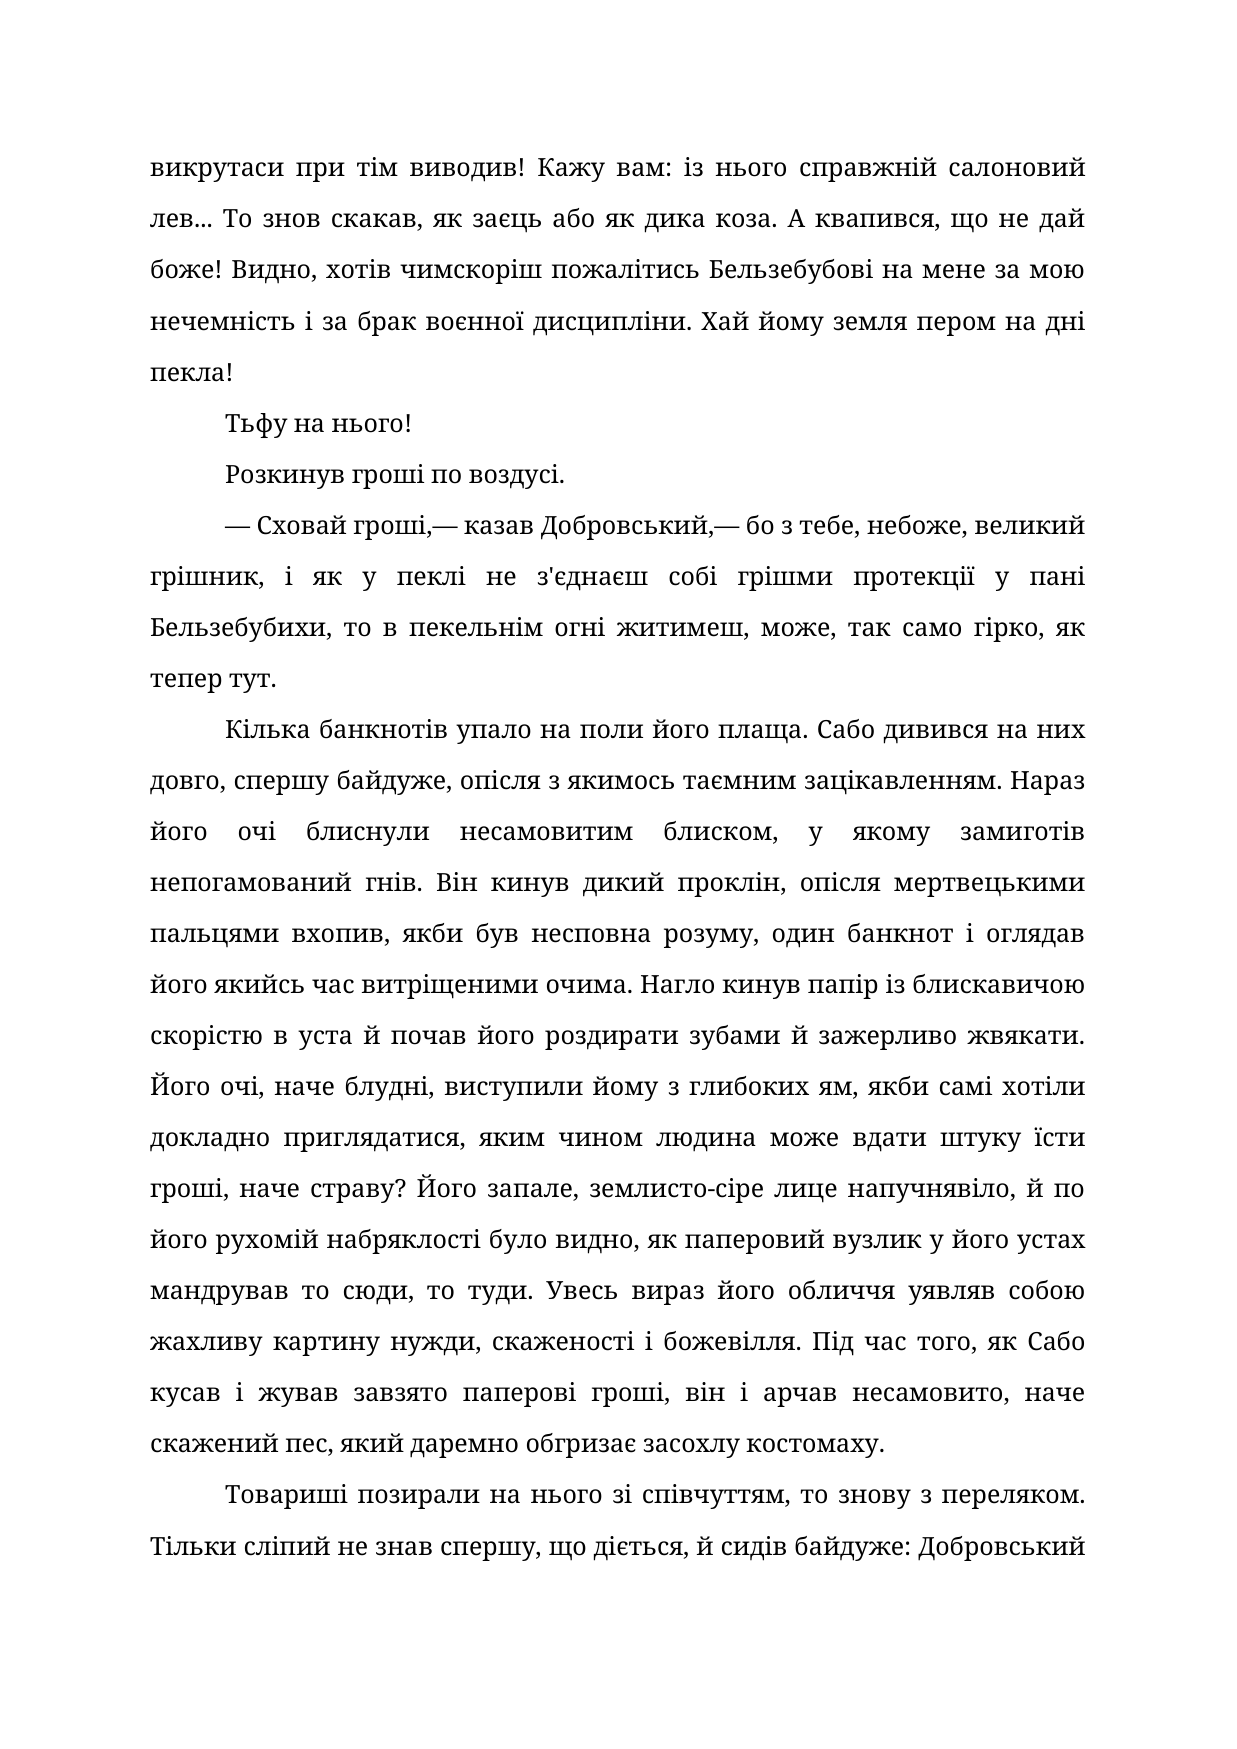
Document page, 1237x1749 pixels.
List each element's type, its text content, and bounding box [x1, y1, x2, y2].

text Кілька банкнотів упало на поли його плаща. Сабо дивився на них довго, спершу байдуже, опісля з якимось таємним зацікавленням. Нараз його очі блиснули несамовитим блиском, у якому замиготів непогамований гнів. Він кинув дикий проклін, опісля мертвецькими пальцями вхопив, якби був несповна розуму, один банкнот і оглядав його якийсь час витріщеними очима. Нагло кинув папір із блискавичою скорістю в уста й почав його роздирати зубами й зажерливо жвякати. Його очі, наче блудні, виступили йому з глибоких ям, якби самі хотіли докладно приглядатися, яким чином людина може вдати штуку їсти гроші, наче страву? Його запале, землисто-сіре лице напучнявіло, й по його рухомій набряклості було видно, як паперовий вузлик у його устах мандрував то сюди, то туди. Увесь вираз його обличчя уявляв собою жахливу картину нужди, скаженості і божевілля. Під час того, як Сабо кусав і жував завзято паперові гроші, він і арчав несамовито, наче скажений пес, який даремно обгризає засохлу костомаху. [150, 711, 1086, 1460]
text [150, 150, 1086, 388]
text Тьфу на нього! [150, 405, 1086, 439]
text — Сховай гроші,— казав Добровський,— бо з тебе, небоже, великий грішник, і як у пеклі не з'єднаєш собі грішми протекції у пані Бельзебубихи, то в пекельнім огні житимеш, може, так само гірко, як тепер тут. [150, 507, 1086, 694]
text Розкинув гроші по воздусі. [150, 456, 1086, 490]
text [150, 1477, 1086, 1562]
